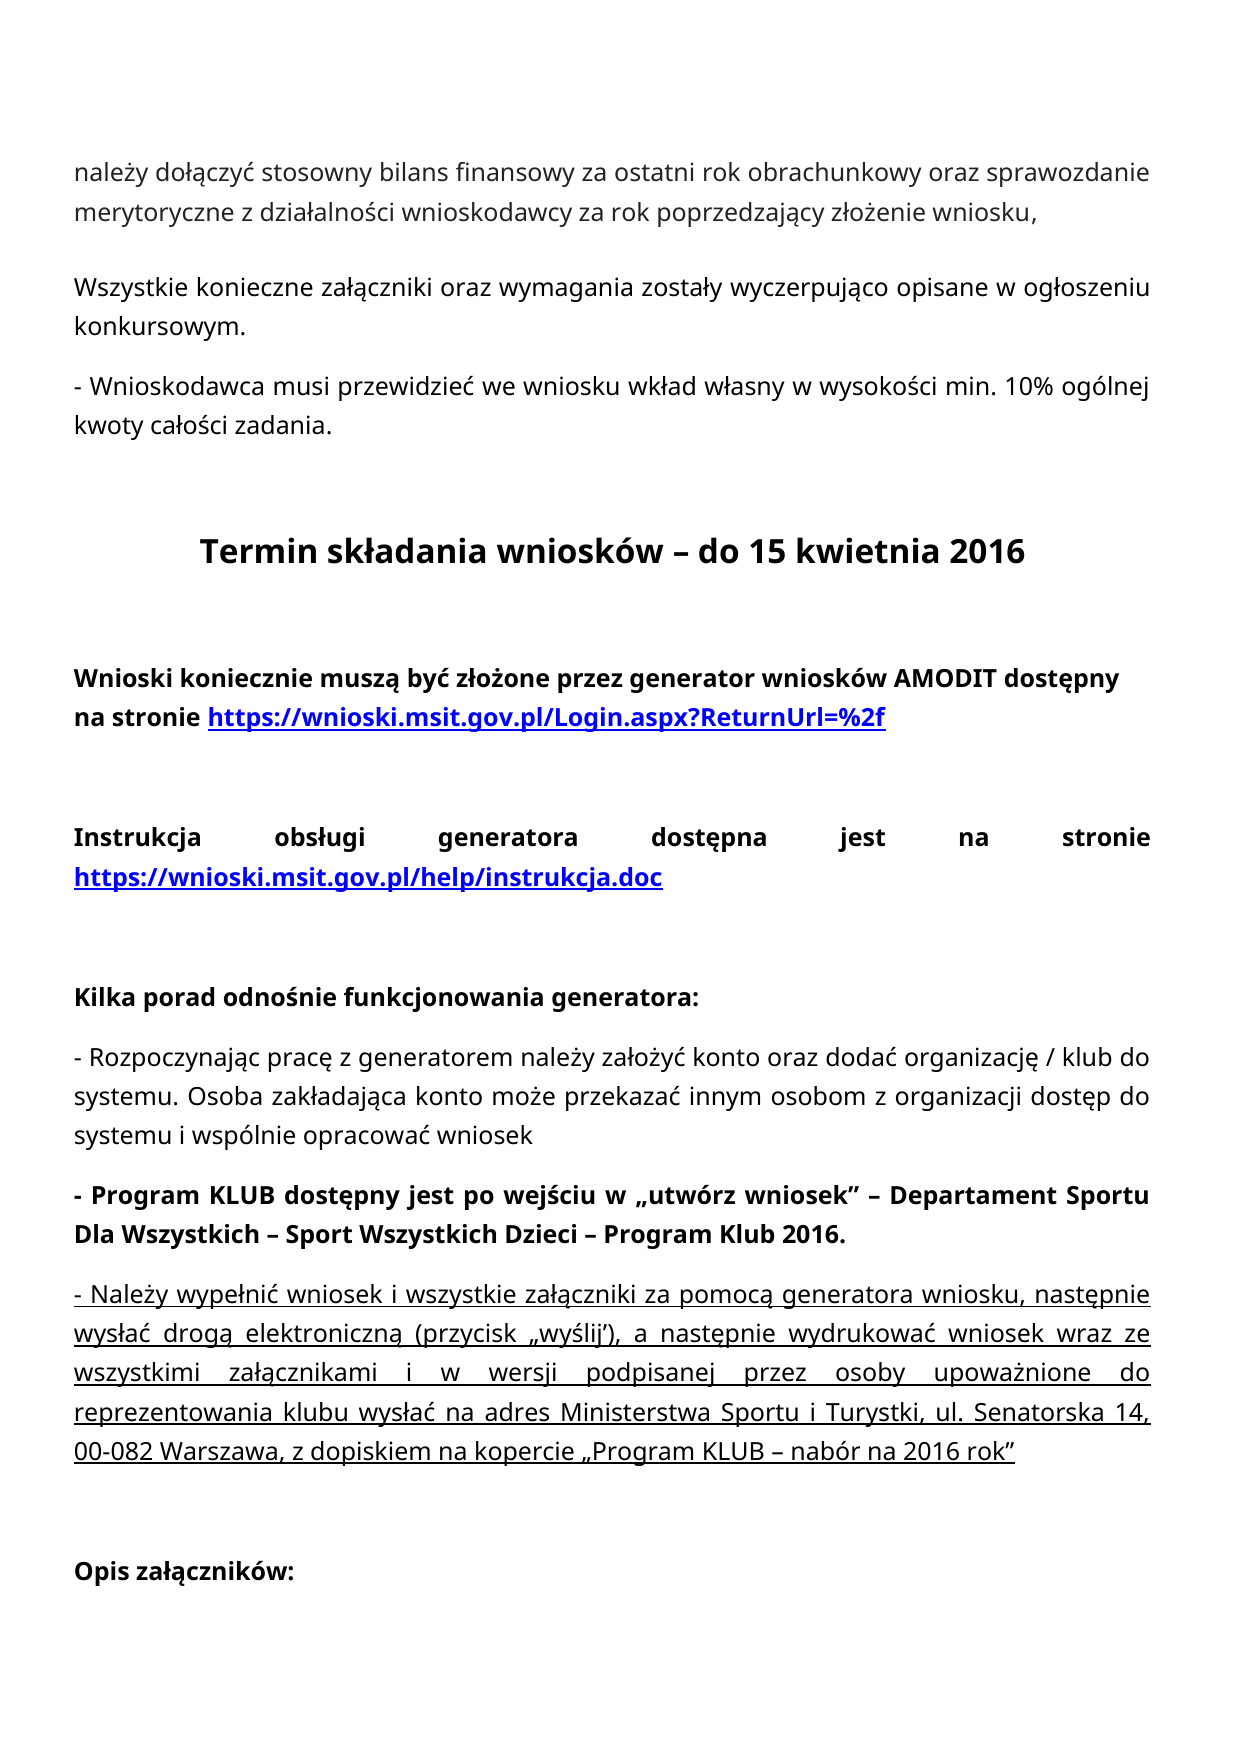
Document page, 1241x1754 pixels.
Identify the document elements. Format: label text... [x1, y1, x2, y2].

text - Program KLUB dostępny jest po wejściu w „utwórz wniosek” – Departament Sportu Dla Wszystkich – Sport Wszystkich Dzieci – Program Klub 2016. [74, 1177, 1152, 1251]
text Instrukcja obsługi generatora dostępna jest na stronie https://wnioski.msit.gov.pl/help/instrukcja.doc [74, 820, 1152, 893]
text - Należy wypełnić wniosek i wszystkie załączniki za pomocą generatora wniosku, następnie wysłać drogą elektroniczną (przycisk „wyślij’), a następnie wydrukować wniosek wraz ze wszystkimi załącznikami i w wersji podpisanej przez osoby upoważnione do reprezentowania klubu wysłać na adres Ministerstwa Sportu i Turystki, ul. Senatorska 14, 00-082 Warszawa, z dopiskiem na kopercie „Program KLUB – nabór na 2016 rok” [74, 1277, 1152, 1467]
text Wnioski koniecznie muszą być złożone przez generator wniosków AMODIT dostępny na stronie https://wnioski.msit.gov.pl/Login.aspx?ReturnUrl=%2f [74, 661, 1152, 734]
text - Wnioskodawca musi przewidzieć we wniosku wkład własny w wysokości min. 10% ogólnej kwoty całości zadania. [74, 369, 1152, 442]
text Wszystkie konieczne załączniki oraz wymagania zostały wyczerpująco opisane w ogłoszeniu konkursowym. [74, 269, 1152, 343]
text Termin składania wniosków – do 15 kwietnia 2016 [74, 528, 1152, 573]
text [74, 148, 1152, 229]
text Opis załączników: [74, 1553, 1152, 1587]
text - Rozpoczynając pracę z generatorem należy założyć konto oraz dodać organizację / klub do systemu. Osoba zakładająca konto może przekazać innym osobom z organizacji dostęp do systemu i wspólnie opracować wniosek [74, 1039, 1152, 1152]
text Kilka porad odnośnie funkcjonowania generatora: [74, 979, 1152, 1013]
